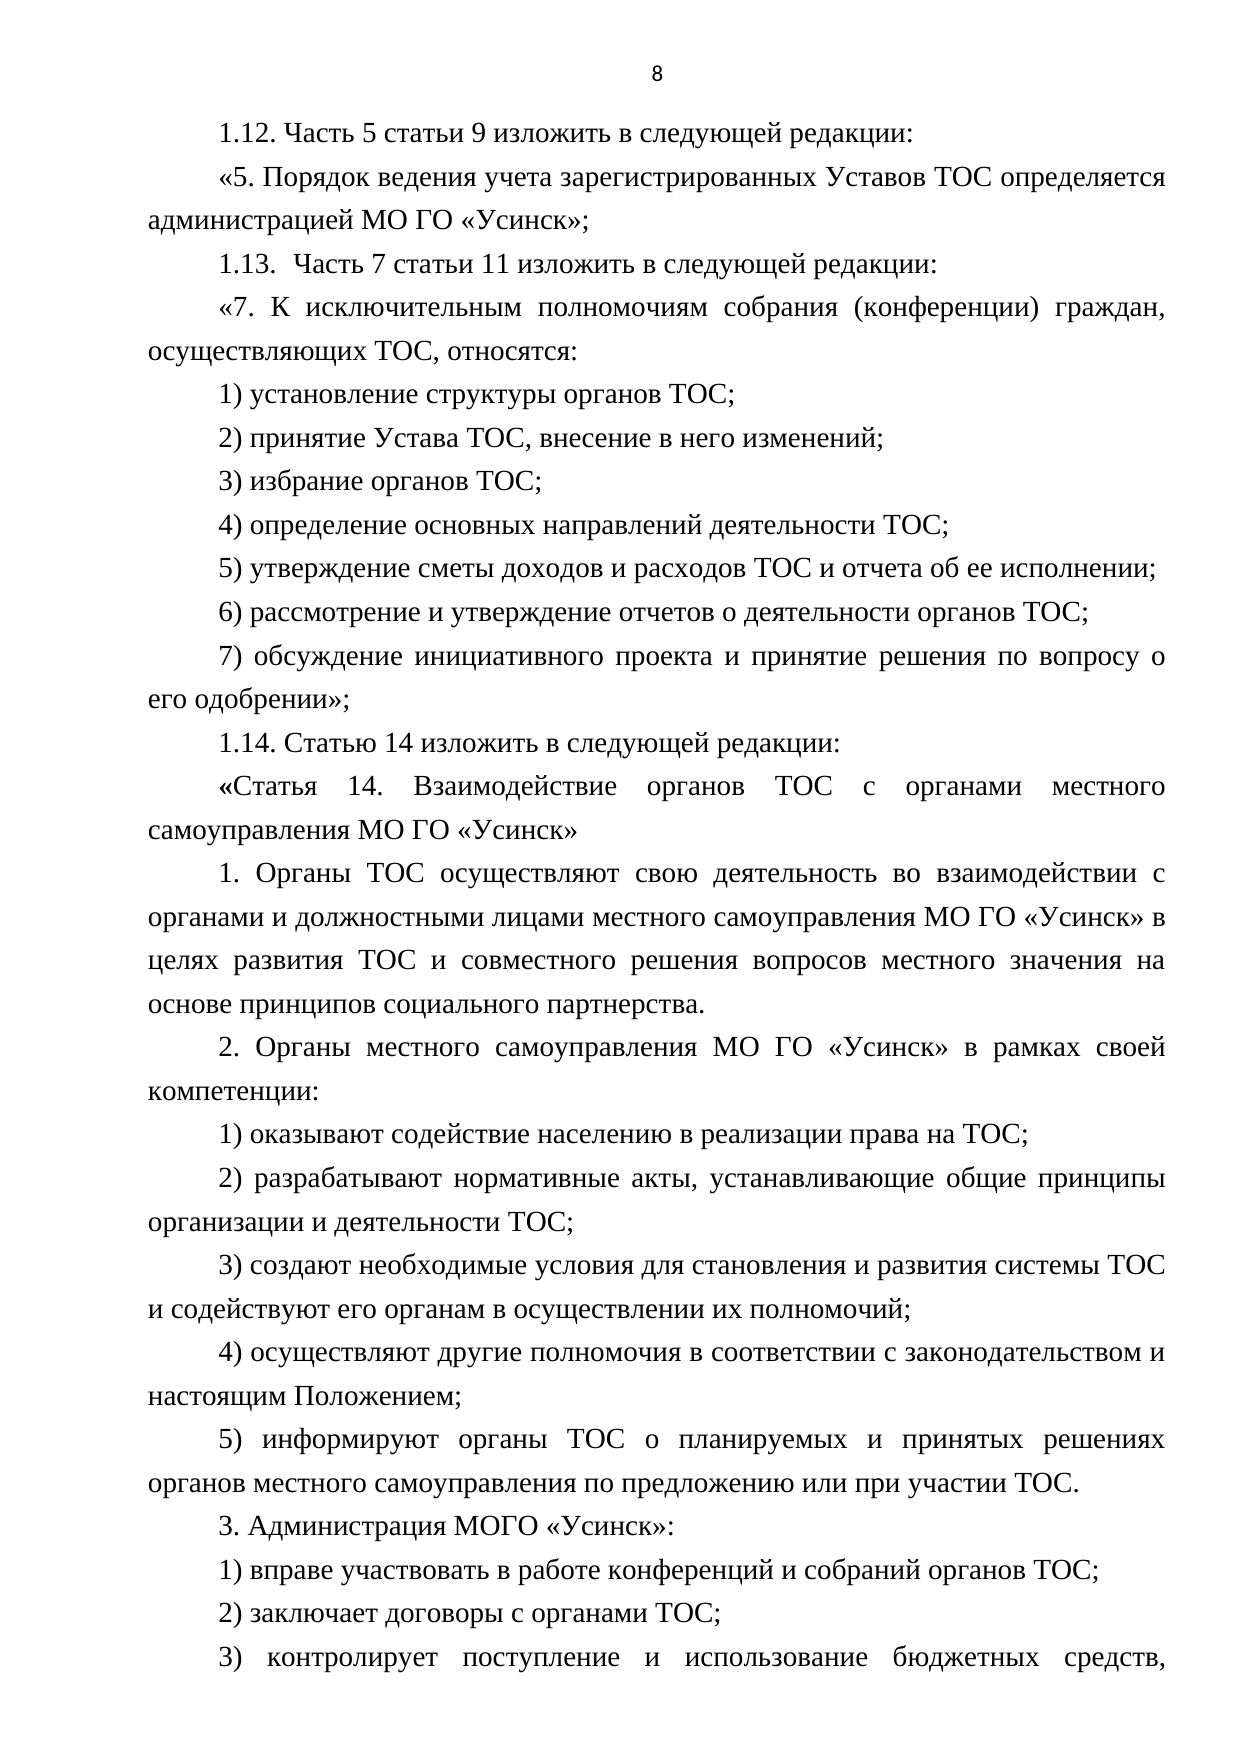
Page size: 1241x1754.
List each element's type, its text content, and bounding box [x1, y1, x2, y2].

text 4) определение основных направлений деятельности ТОС; [148, 507, 1167, 541]
text 1) установление структуры органов ТОС; [148, 376, 1167, 410]
text 7) обсуждение инициативного проекта и принятие решения по вопросу о его одобрении»; [148, 638, 1167, 715]
text 5) утверждение сметы доходов и расходов ТОС и отчета об ее исполнении; [148, 551, 1167, 584]
text 1. Органы ТОС осуществляют свою деятельность во взаимодействии с органами и должностными лицами местного самоуправления МО ГО «Усинск» в целях развития ТОС и совместного решения вопросов местного значения на основе принципов социального партнерства. [148, 855, 1167, 1019]
text 1.14. Статью 14 изложить в следующей редакции: [148, 725, 1167, 758]
text 4) осуществляют другие полномочия в соответствии с законодательством и настоящим Положением; [148, 1334, 1167, 1411]
text 3) избрание органов ТОС; [148, 463, 1167, 497]
text 3. Администрация МОГО «Усинск»: [148, 1508, 1167, 1542]
text 3) создают необходимые условия для становления и развития системы ТОС и содействуют его органам в осуществлении их полномочий; [148, 1247, 1167, 1324]
text 1) вправе участвовать в работе конференций и собраний органов ТОС; [148, 1552, 1167, 1586]
text 5) информируют органы ТОС о планируемых и принятых решениях органов местного самоуправления по предложению или при участии ТОС. [148, 1421, 1167, 1498]
text «7. К исключительным полномочиям собрания (конференции) граждан, осуществляющих ТОС, относятся: [148, 289, 1167, 366]
list Часть 7 статьи 11 изложить в следующей редакции: [218, 246, 1167, 279]
text 1.12. Часть 5 статьи 9 изложить в следующей редакции: [148, 115, 1167, 149]
text 2) заключает договоры с органами ТОС; [148, 1596, 1167, 1629]
text 2) разрабатывают нормативные акты, устанавливающие общие принципы организации и деятельности ТОС; [148, 1160, 1167, 1237]
text 1) оказывают содействие населению в реализации права на ТОС; [148, 1117, 1167, 1150]
text 6) рассмотрение и утверждение отчетов о деятельности органов ТОС; [148, 594, 1167, 628]
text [148, 1639, 1167, 1673]
text 2) принятие Устава ТОС, внесение в него изменений; [148, 420, 1167, 453]
text «Статья 14. Взаимодействие органов ТОС с органами местного самоуправления МО ГО «Усинск» [148, 768, 1167, 845]
text «5. Порядок ведения учета зарегистрированных Уставов ТОС определяется администрацией МО ГО «Усинск»; [148, 159, 1167, 236]
text 2. Органы местного самоуправления МО ГО «Усинск» в рамках своей компетенции: [148, 1029, 1167, 1107]
